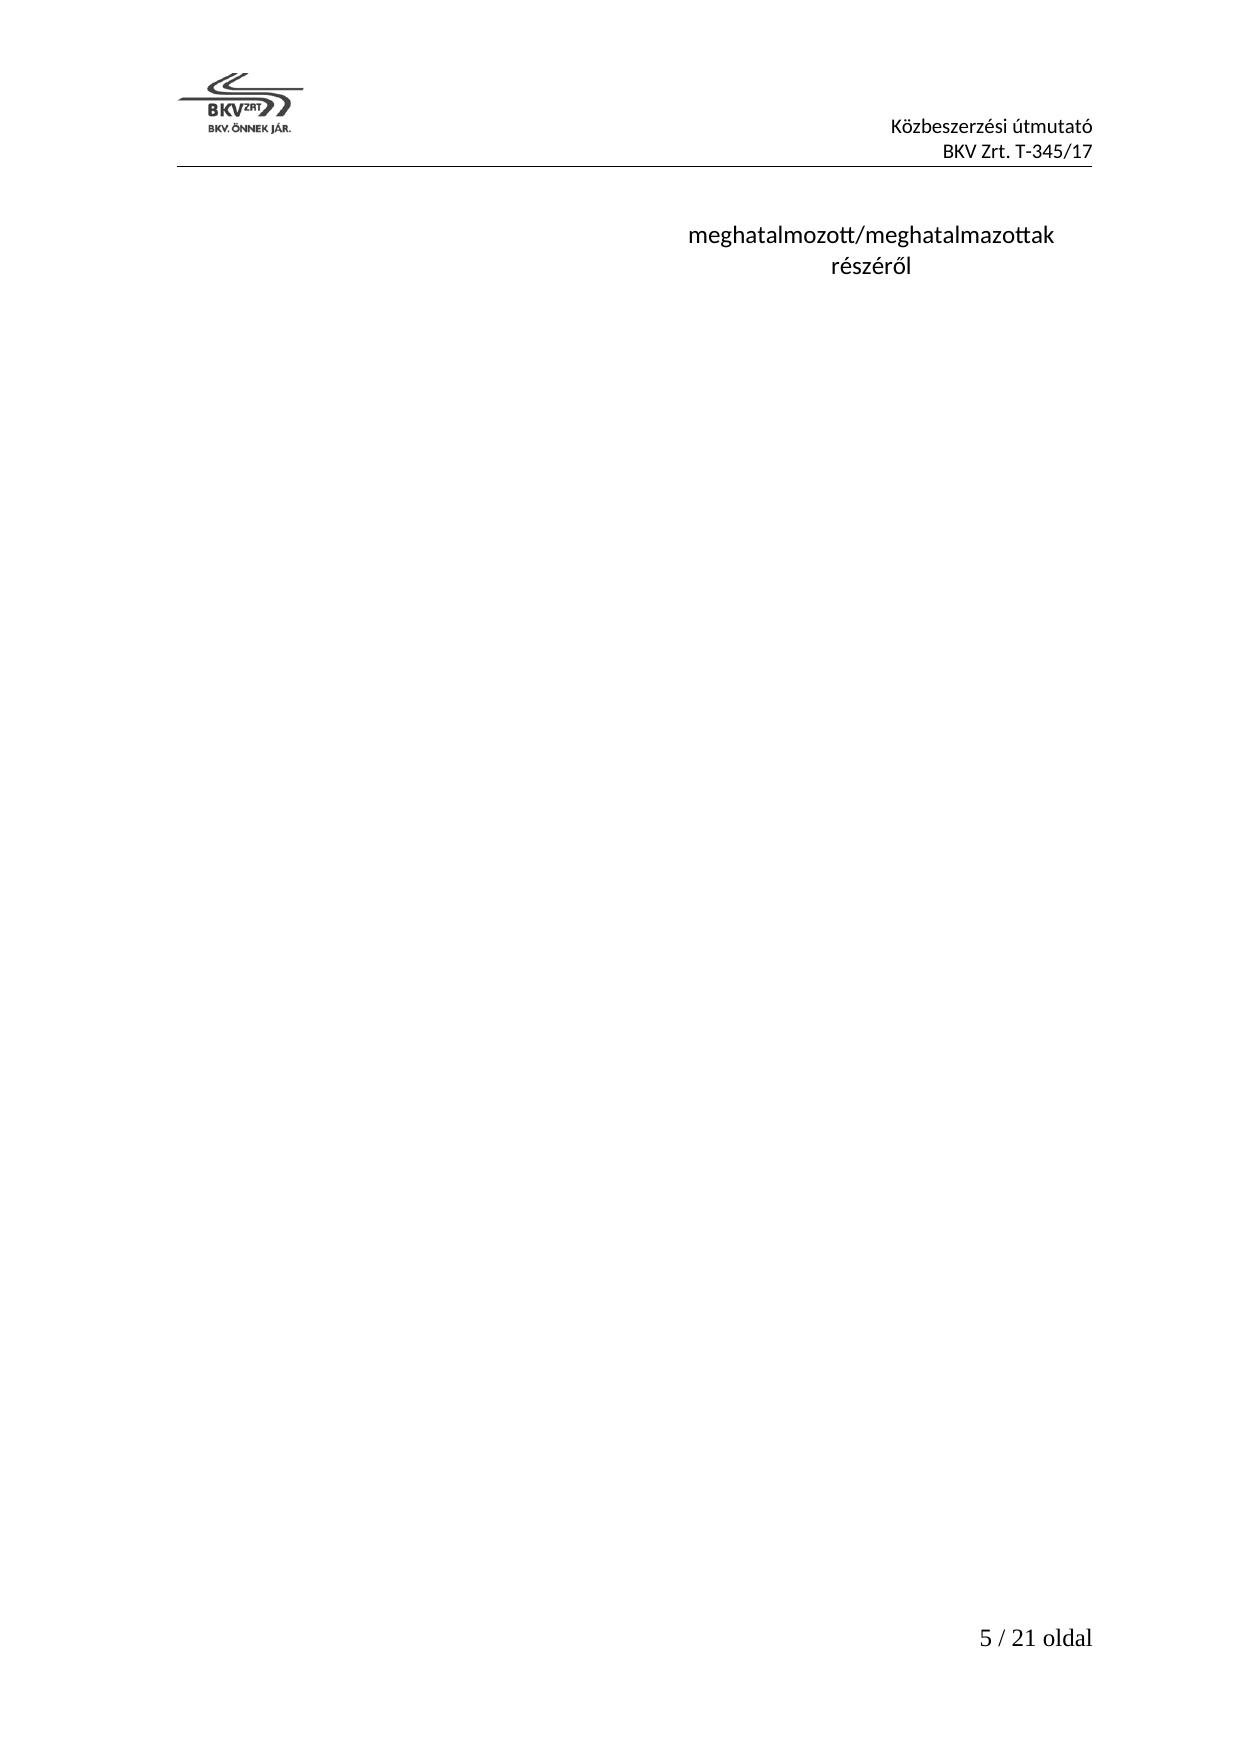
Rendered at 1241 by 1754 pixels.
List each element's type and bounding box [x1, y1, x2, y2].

picture [177, 73, 304, 134]
text [650, 220, 1093, 281]
